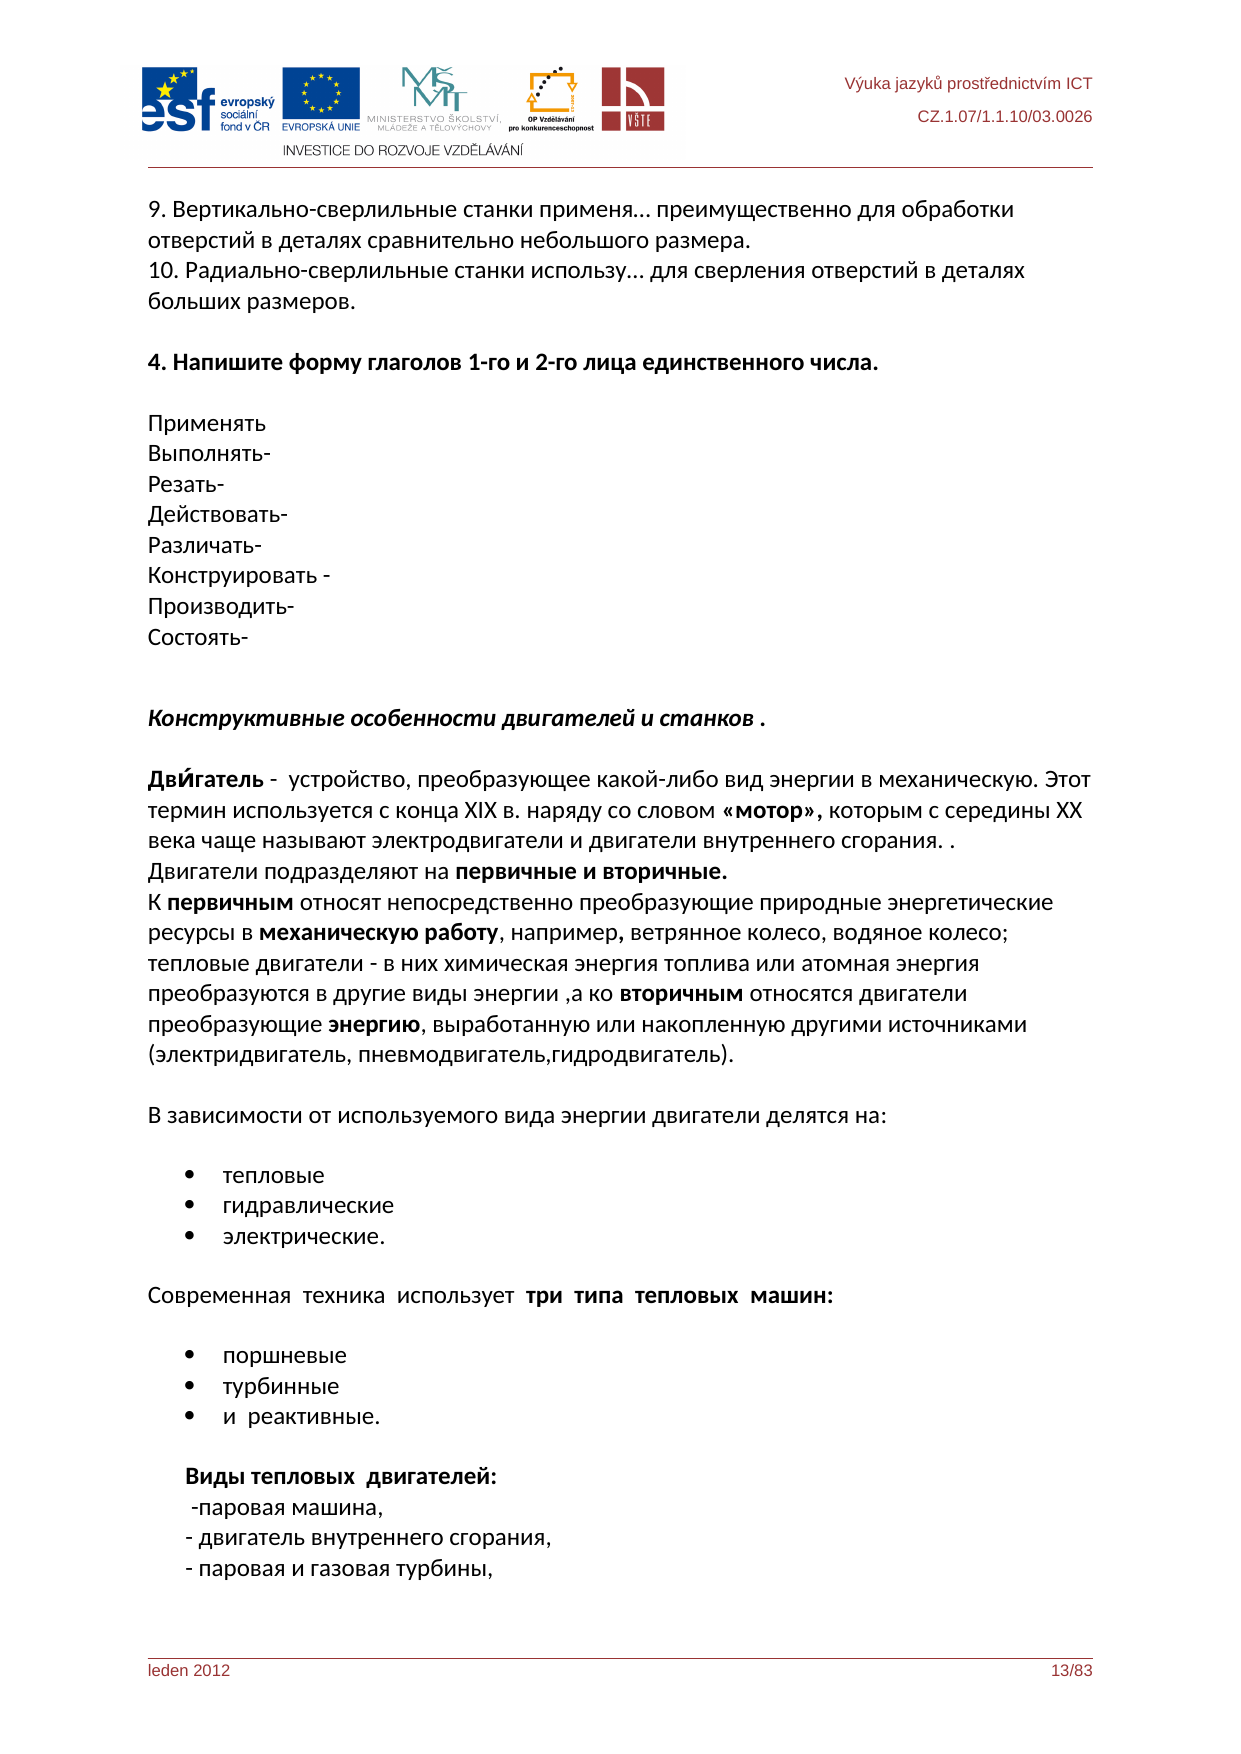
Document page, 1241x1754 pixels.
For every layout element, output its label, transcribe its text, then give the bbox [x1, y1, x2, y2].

text Различать- [148, 529, 1093, 559]
text Конструктивные особенности двигателей и станков . [148, 702, 1093, 733]
text Состоять- [148, 621, 1093, 651]
picture [120, 65, 686, 160]
text Резать- [148, 468, 1093, 498]
text Действовать- [148, 498, 1093, 529]
text В зависимости от используемого вида энергии двигатели делятся на: [148, 1099, 1093, 1130]
list турбинные [185, 1370, 1093, 1400]
text К первичным относят непосредственно преобразующие природные энергетические ресурсы в механическую работу, например, ветрянное колесо, водяное колесо; тепловые двигатели - в них химическая энергия топлива или атомная энергия преобразуются в другие виды энергии ,а ко вторичным относятcя двигатели преобразующие энергию, выработанную или накопленную другими источниками (электридвигатель, пневмодвигатель,гидродвигатель). [148, 886, 1093, 1069]
list тепловые [185, 1159, 1093, 1189]
list гидравлические [185, 1189, 1093, 1220]
text 4. Напишите форму глаголов 1-го и 2-го лица единственного числа. [148, 346, 1093, 376]
list поршневые [185, 1339, 1093, 1370]
text Применять [148, 407, 1093, 437]
list и реактивные. [185, 1400, 1093, 1431]
text Двигатели подразделяют на первичные и вторичные. [148, 855, 1093, 886]
text 10. Радиально-сверлильные станки использу… для сверления отверстий в деталях больших размеров. [148, 254, 1093, 315]
text 9. Вертикально-сверлильные станки применя… преимущественно для обработки отверстий в деталях сравнительно небольшого размера. [148, 193, 1093, 254]
text Конструировать - [148, 559, 1093, 590]
list электрические. [185, 1220, 1093, 1251]
text Выполнять- [148, 437, 1093, 468]
text Дви́гатель - устройство, преобразующее какой-либо вид энергии в механическую. Этот термин используется с конца XIX в. наряду со словом «мотор», которым с середины ХХ века чаще называют электродвигатели и двигатели внутреннего сгорания. . [148, 763, 1093, 855]
text Производить- [148, 590, 1093, 621]
text Современная техника использует три типа тепловых машин: [148, 1280, 1093, 1310]
